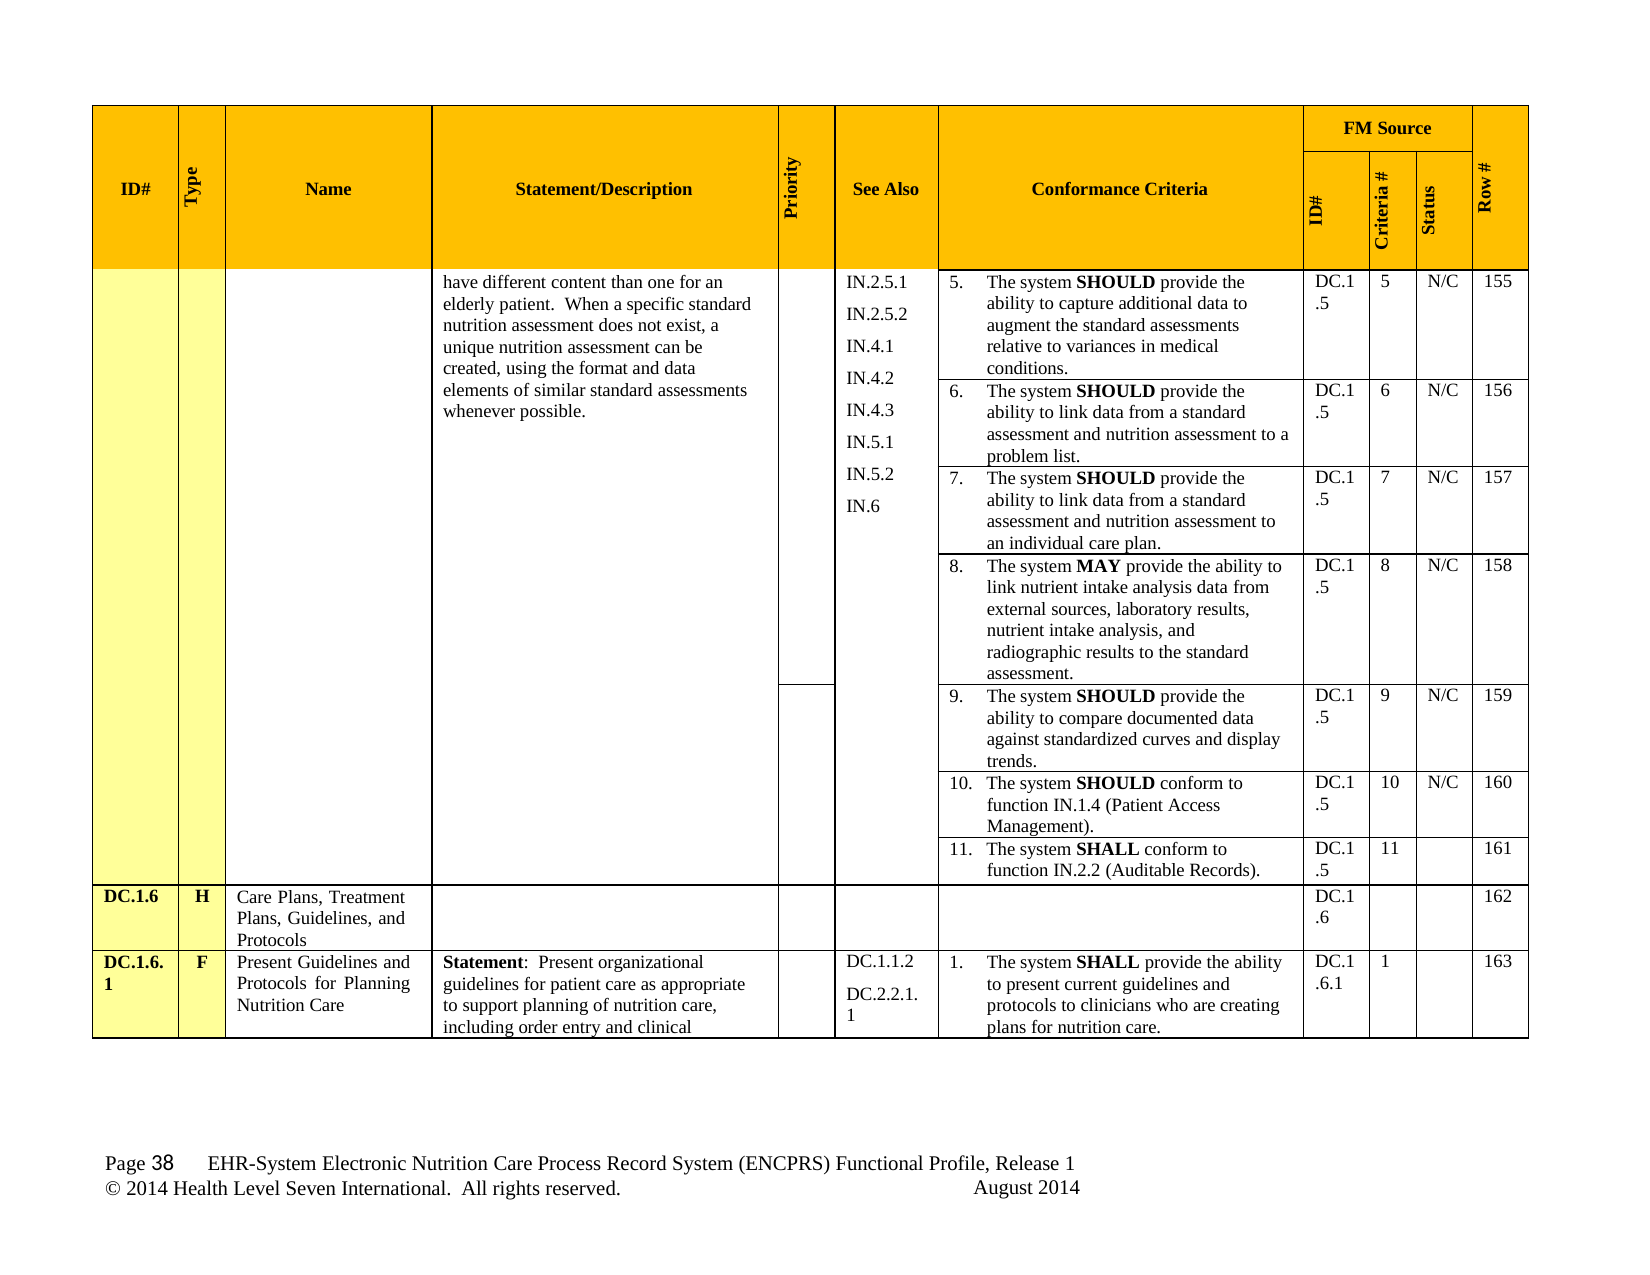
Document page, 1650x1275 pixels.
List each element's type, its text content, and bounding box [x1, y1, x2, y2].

table_header ID# [93, 106, 178, 269]
table_cell 155 [1473, 271, 1528, 379]
table_cell Present Guidelines and Protocols for Planning Nutrition Care [226, 951, 431, 1037]
table_header Row # [1473, 106, 1528, 269]
table_cell 160 [1473, 772, 1528, 837]
table_cell 1 [1370, 951, 1416, 1037]
table_cell F [179, 951, 225, 1037]
table_header FM Source [1304, 106, 1472, 151]
table_cell 10 [1370, 772, 1416, 837]
table_cell 6 [1370, 380, 1416, 466]
table_cell DC.1 .5 [1304, 467, 1369, 553]
table_cell 8. The system MAY provide the ability to link nutrient intake analysis data from external sources, laboratory results, nutrient intake analysis, and radiographic results to the standard assessment. [939, 555, 1303, 684]
table_cell Criteria # [1370, 152, 1416, 269]
table_cell N/C [1417, 467, 1472, 553]
table_header See Also [836, 106, 938, 269]
table_cell 8 [1370, 555, 1416, 684]
table_cell 9 [1370, 685, 1416, 771]
table_cell 5 [1370, 271, 1416, 379]
table_cell Statement: Present organizational guidelines for patient care as appropriate to support planning of nutrition care, including order entry and clinical [433, 951, 778, 1037]
table_cell ID# [1304, 152, 1369, 269]
table_cell N/C [1417, 555, 1472, 684]
table_cell Status [1417, 152, 1472, 269]
table_cell DC.1 .6 [1304, 886, 1369, 950]
table_cell 163 [1473, 951, 1528, 1037]
table_header Type [179, 106, 225, 269]
table_cell [939, 886, 1303, 950]
table_cell [836, 886, 938, 950]
table_cell DC.1 .5 [1304, 555, 1369, 684]
table_cell [1417, 886, 1472, 950]
table_cell 11 [1370, 838, 1416, 884]
table_cell have different content than one for an elderly patient. When a specific standard nutrition assessment does not exist, a unique nutrition assessment can be created, using the format and data elements of similar standard assessments whenever possible. [433, 269, 778, 884]
table_cell DC.1 .5 [1304, 838, 1369, 884]
table_cell N/C [1417, 271, 1472, 379]
table_cell N/C [1417, 772, 1472, 837]
table_cell [779, 685, 834, 884]
table_cell [1370, 886, 1416, 950]
table_cell [1417, 951, 1472, 1037]
table_cell Care Plans, Treatment Plans, Guidelines, and Protocols [226, 886, 431, 950]
table_cell [179, 269, 225, 884]
table_cell DC.1 .5 [1304, 685, 1369, 771]
table_cell [1417, 838, 1472, 884]
table_cell 161 [1473, 838, 1528, 884]
table_cell [779, 951, 834, 1037]
table_cell 156 [1473, 380, 1528, 466]
table_cell [93, 269, 178, 884]
table_cell N/C [1417, 380, 1472, 466]
table_cell 158 [1473, 555, 1528, 684]
table_cell 6. The system SHOULD provide the ability to link data from a standard assessment and nutrition assessment to a problem list. [939, 380, 1303, 466]
table_cell 157 [1473, 467, 1528, 553]
table_cell 7 [1370, 467, 1416, 553]
table_header Name [226, 106, 431, 269]
table_cell [779, 269, 834, 684]
table_cell DC.1 .5 [1304, 772, 1369, 837]
table_cell DC.1.1.2 DC.2.2.1. 1 [836, 951, 938, 1037]
table_cell DC.1.6. 1 [93, 951, 178, 1037]
table_cell DC.1 .5 [1304, 271, 1369, 379]
table_cell DC.1.6 [93, 886, 178, 950]
table_cell 159 [1473, 685, 1528, 771]
table_cell [779, 886, 834, 950]
table_cell DC.1 .6.1 [1304, 951, 1369, 1037]
table_header Priority [779, 106, 834, 269]
table_cell 1. The system SHALL provide the ability to present current guidelines and protocols to clinicians who are creating plans for nutrition care. [939, 951, 1303, 1037]
table_cell 9. The system SHOULD provide the ability to compare documented data against standardized curves and display trends. [939, 685, 1303, 771]
table_cell [226, 269, 431, 884]
table_cell 5. The system SHOULD provide the ability to capture additional data to augment the standard assessments relative to variances in medical conditions. [939, 271, 1303, 379]
table_cell [433, 886, 778, 950]
table_header Conformance Criteria [939, 106, 1303, 269]
table_cell 11. The system SHALL conform to function IN.2.2 (Auditable Records). [939, 838, 1303, 884]
table_cell 10. The system SHOULD conform to function IN.1.4 (Patient Access Management). [939, 772, 1303, 837]
table_header Statement/Description [433, 106, 778, 269]
table_cell N/C [1417, 685, 1472, 771]
table_cell IN.2.5.1 IN.2.5.2 IN.4.1 IN.4.2 IN.4.3 IN.5.1 IN.5.2 IN.6 [836, 269, 938, 884]
table_cell DC.1 .5 [1304, 380, 1369, 466]
table_cell 7. The system SHOULD provide the ability to link data from a standard assessment and nutrition assessment to an individual care plan. [939, 467, 1303, 553]
table_cell 162 [1473, 886, 1528, 950]
table_cell H [179, 886, 225, 950]
